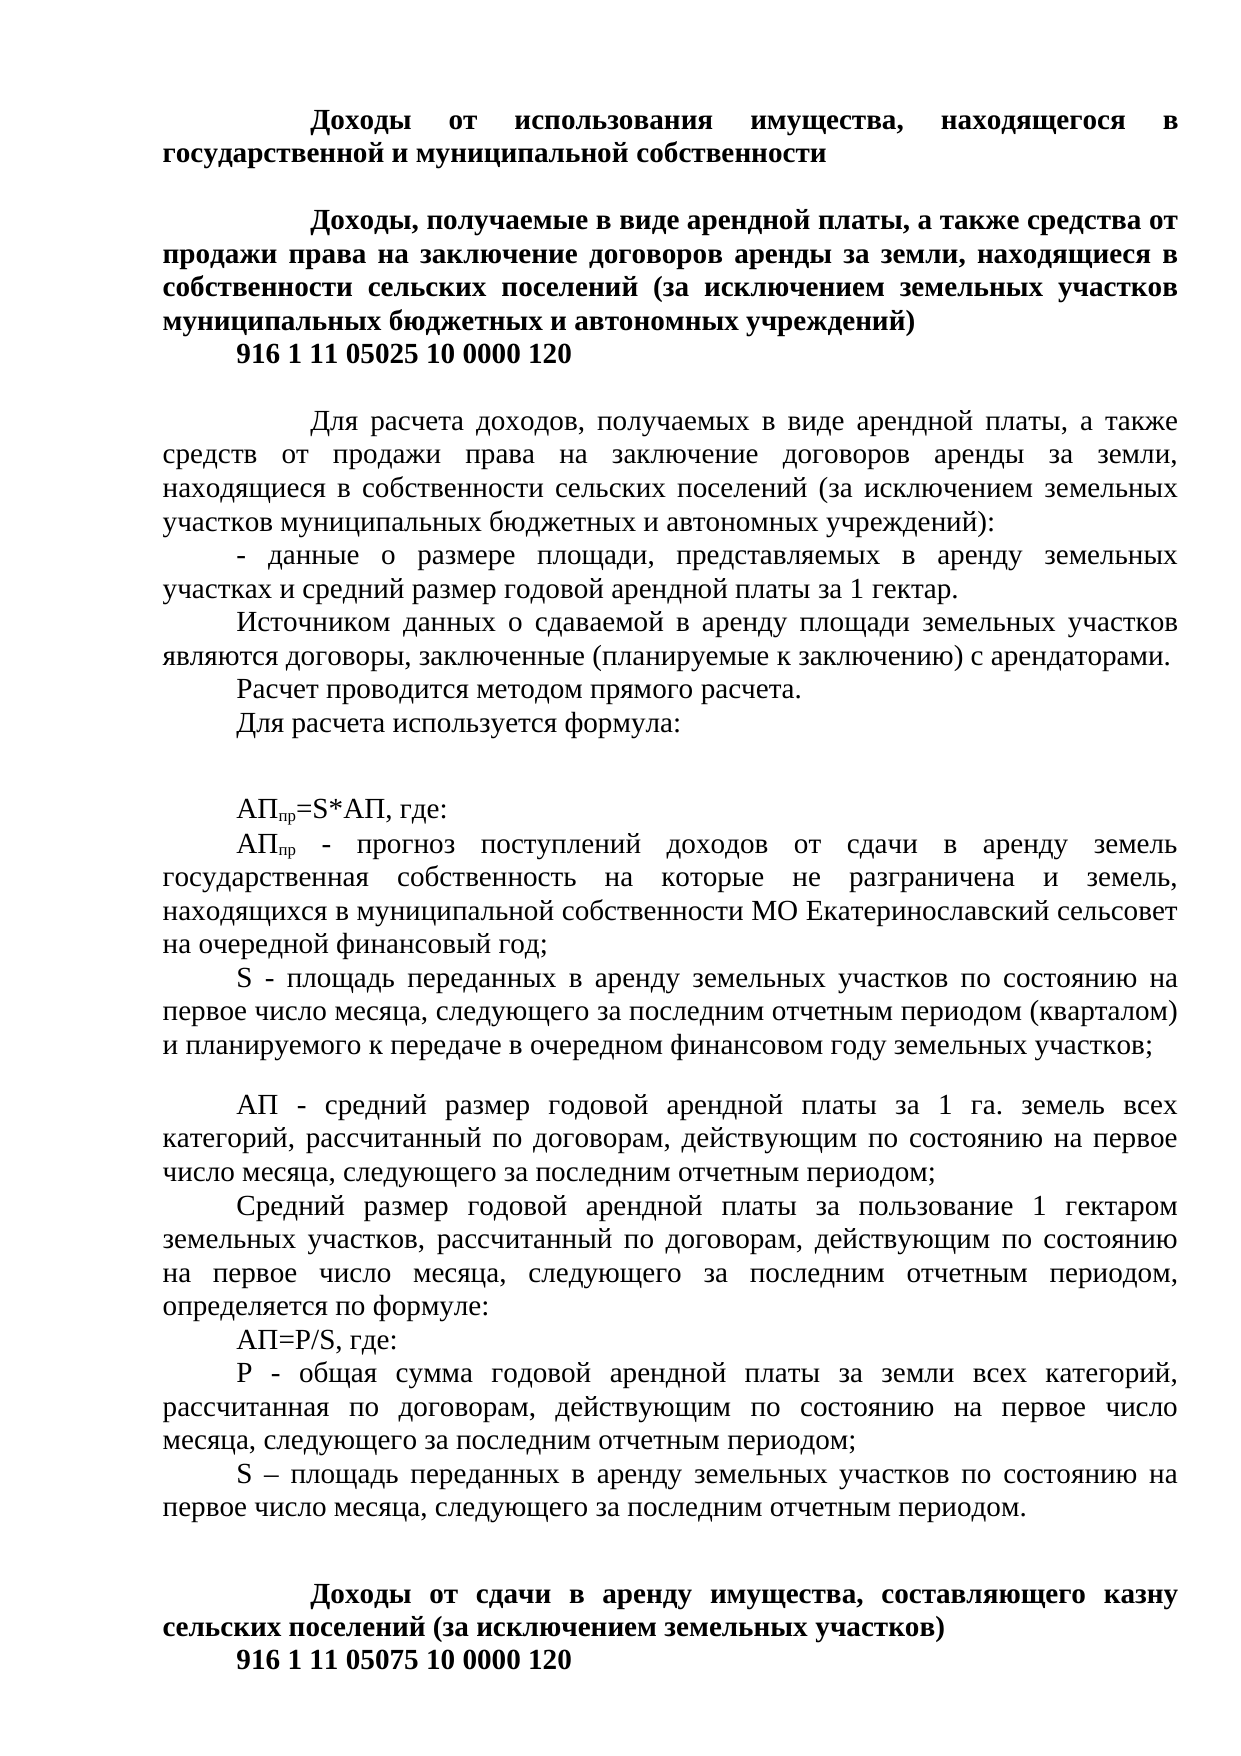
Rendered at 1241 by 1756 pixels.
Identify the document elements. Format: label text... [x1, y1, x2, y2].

list данные о размере площади, представляемых в аренду земельных участках и средний размер годовой арендной платы за 1 гектар. [162, 537, 1179, 604]
text Расчет проводится методом прямого расчета. Для расчета используется формула: [236, 671, 802, 738]
text Средний размер годовой арендной платы за пользование 1 гектаром земельных участков, рассчитанный по договорам, действующим по состоянию на первое число месяца, следующего за последним отчетным периодом, определяется по формуле: [162, 1188, 1179, 1322]
text S - площадь переданных в аренду земельных участков по состоянию на первое число месяца, следующего за последним отчетным периодом (кварталом) и планируемого к передаче в очередном финансовом году земельных участков; [162, 960, 1179, 1061]
list Доходы от сдачи в аренду имущества, составляющего казну сельских поселений (за исключением земельных участков) [162, 1576, 1179, 1643]
text 916 1 11 05025 10 0000 120 [236, 336, 1192, 370]
text Р - общая сумма годовой арендной платы за земли всех категорий, рассчитанная по договорам, действующим по состоянию на первое число месяца, следующего за последним отчетным периодом; [162, 1355, 1179, 1456]
list Для расчета доходов, получаемых в виде арендной платы, а также средств от продажи права на заключение договоров аренды за земли, находящиеся в собственности сельских поселений (за исключением земельных участков муниципальных бюджетных и автономных учреждений): [162, 403, 1179, 537]
text АП - средний размер годовой арендной платы за 1 га. земель всех категорий, рассчитанный по договорам, действующим по состоянию на первое число месяца, следующего за последним отчетным периодом; [162, 1087, 1179, 1188]
text АП=Р/S, где: [236, 1322, 1192, 1355]
list Доходы от использования имущества, находящегося в государственной и муниципальной собственности [162, 102, 1179, 169]
text АПпр=S*АП, где: [236, 792, 1192, 826]
text 916 1 11 05075 10 0000 120 [236, 1643, 1192, 1676]
list Доходы, получаемые в виде арендной платы, а также средства от продажи права на заключение договоров аренды за земли, находящиеся в собственности сельских поселений (за исключением земельных участков муниципальных бюджетных и автономных учреждений) [162, 202, 1179, 336]
text S – площадь переданных в аренду земельных участков по состоянию на первое число месяца, следующего за последним отчетным периодом. [162, 1456, 1179, 1523]
text Источником данных о сдаваемой в аренду площади земельных участков являются договоры, заключенные (планируемые к заключению) с арендаторами. [162, 604, 1179, 671]
text АПпр - прогноз поступлений доходов от сдачи в аренду земель государственная собственность на которые не разграничена и земель, находящихся в муниципальной собственности МО Екатеринославский сельсовет на очередной финансовый год; [162, 826, 1179, 960]
